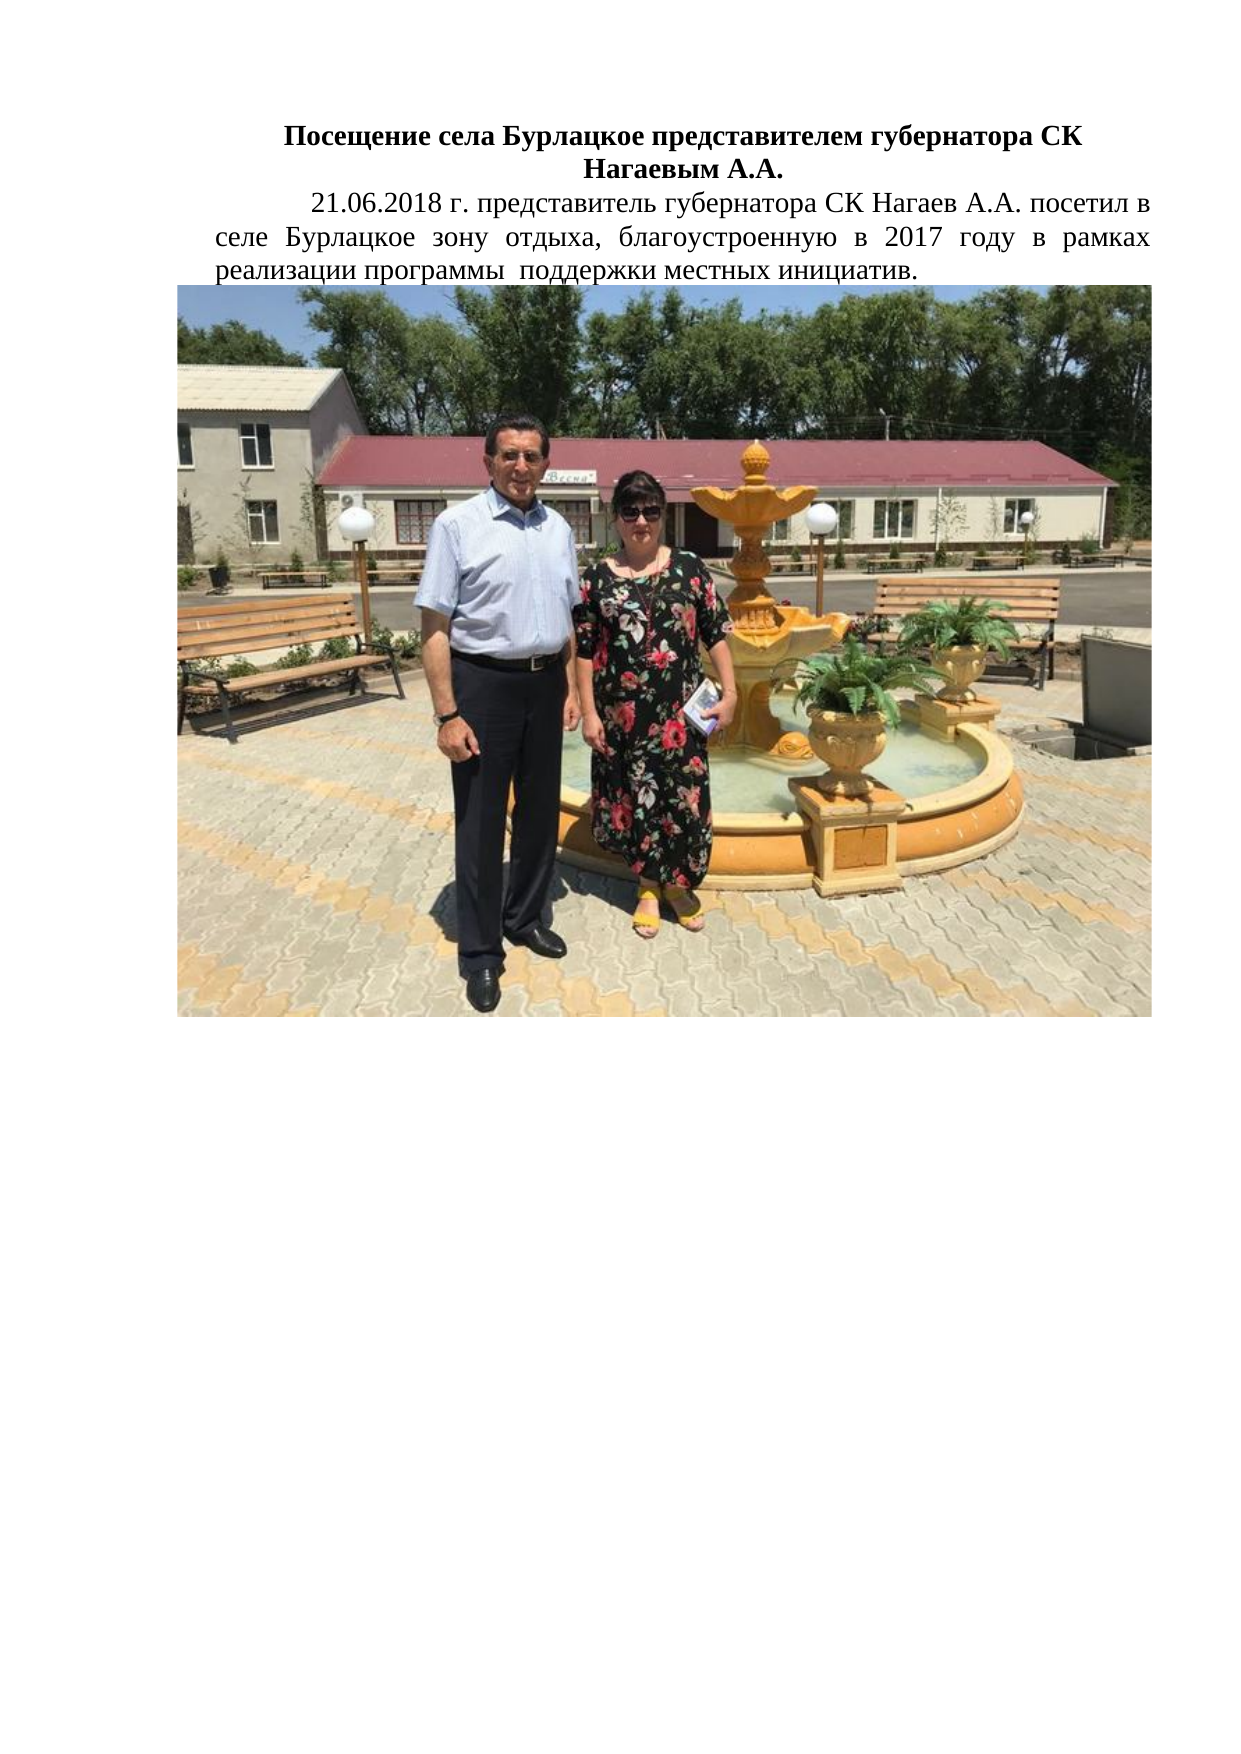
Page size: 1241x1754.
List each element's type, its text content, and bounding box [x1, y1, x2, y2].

text 21.06.2018 г. представитель губернатора СК Нагаев А.А. посетил в селе Бурлацкое зону отдыха, благоустроенную в 2017 году в рамках реализации программы поддержки местных инициатив. [215, 185, 1152, 285]
text Посещение села Бурлацкое представителем губернатора СК Нагаевым А.А. [215, 118, 1152, 185]
picture [177, 285, 1152, 1017]
